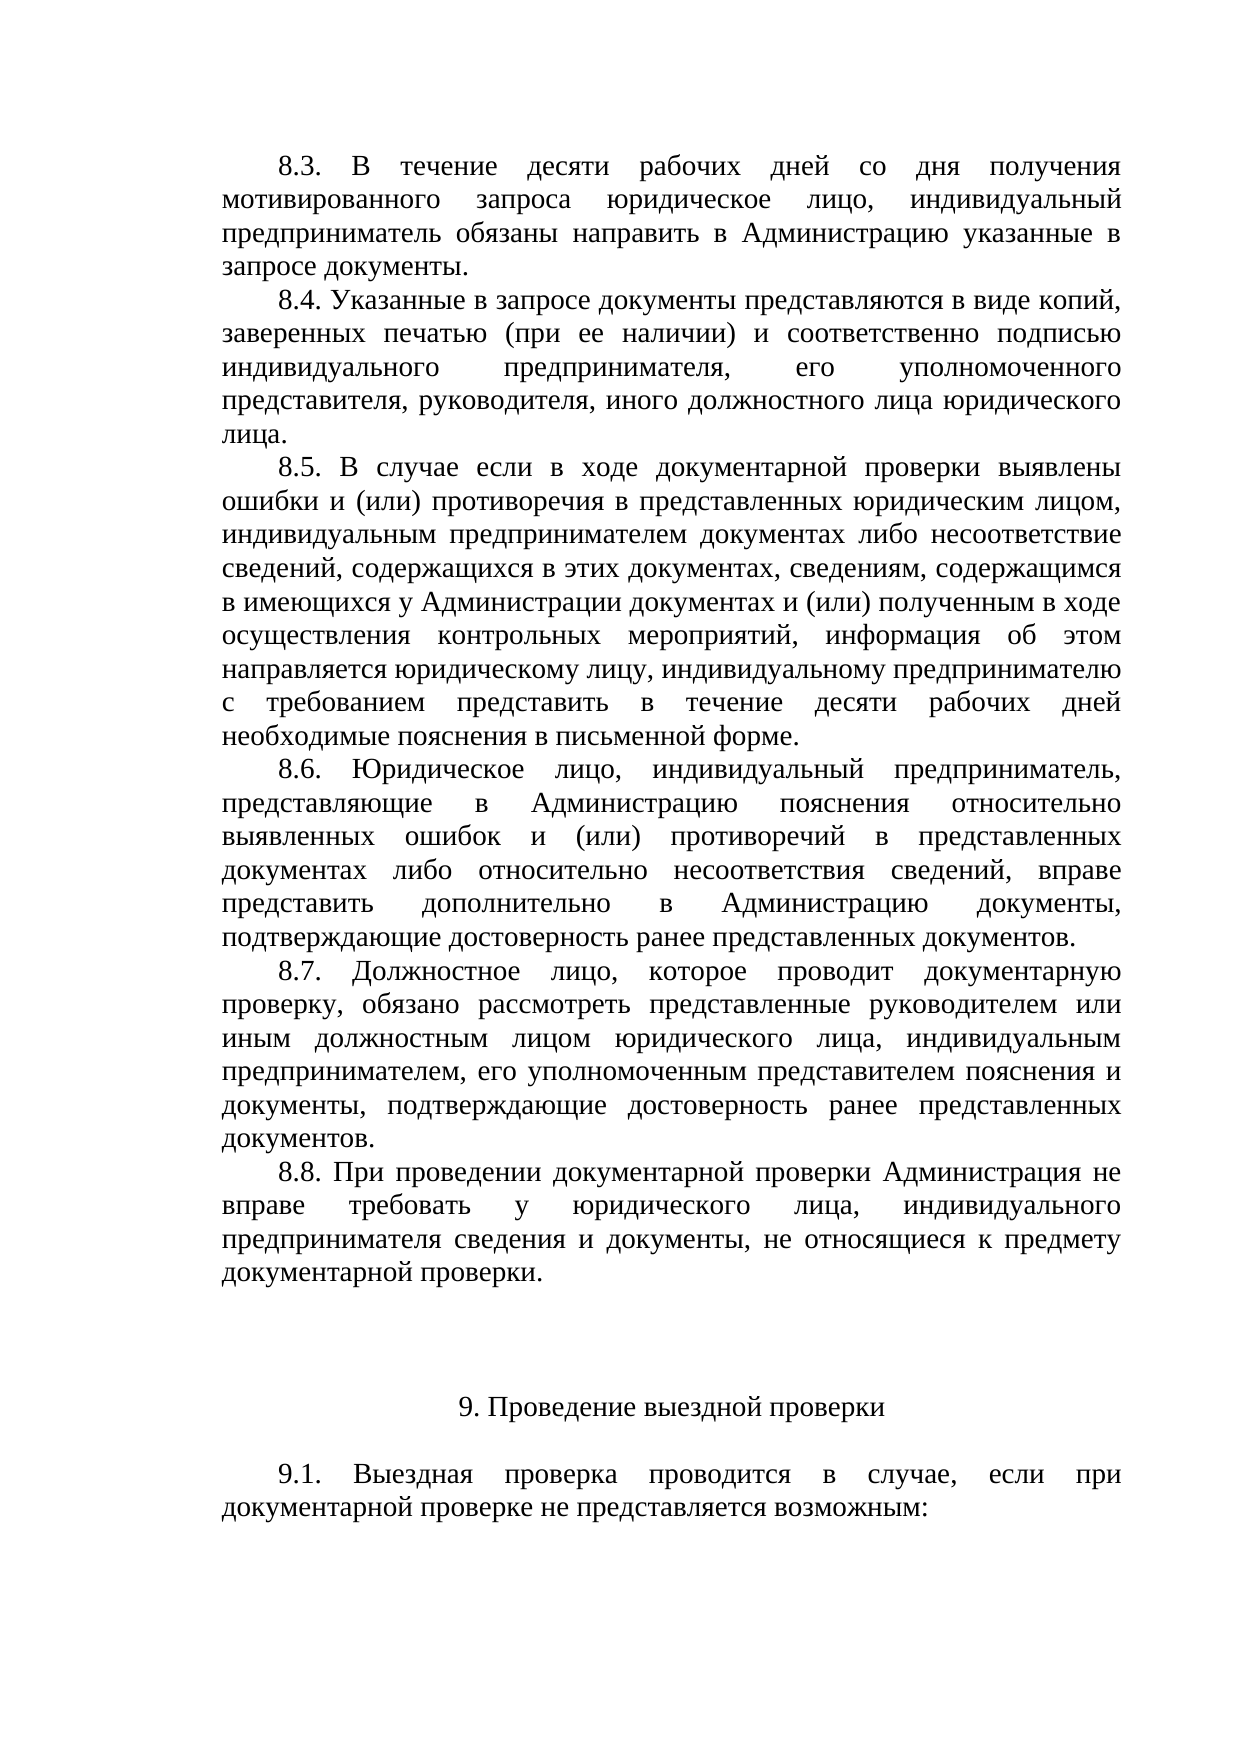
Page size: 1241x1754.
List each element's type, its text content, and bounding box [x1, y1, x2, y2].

text 8.3. В течение десяти рабочих дней со дня получения мотивированного запроса юридическое лицо, индивидуальный предприниматель обязаны направить в Администрацию указанные в запросе документы. [222, 148, 1122, 282]
text 8.6. Юридическое лицо, индивидуальный предприниматель, представляющие в Администрацию пояснения относительно выявленных ошибок и (или) противоречий в представленных документах либо относительно несоответствия сведений, вправе представить дополнительно в Администрацию документы, подтверждающие достоверность ранее представленных документов. [222, 751, 1122, 953]
text 8.7. Должностное лицо, которое проводит документарную проверку, обязано рассмотреть представленные руководителем или иным должностным лицом юридического лица, индивидуальным предпринимателем, его уполномоченным представителем пояснения и документы, подтверждающие достоверность ранее представленных документов. [222, 953, 1122, 1154]
text 9.1. Выездная проверка проводится в случае, если при документарной проверке не представляется возможным: [222, 1456, 1122, 1523]
text 8.8. При проведении документарной проверки Администрация не вправе требовать у юридического лица, индивидуального предпринимателя сведения и документы, не относящиеся к предмету документарной проверки. [222, 1154, 1122, 1288]
text 9. Проведение выездной проверки [222, 1389, 1122, 1422]
text 8.4. Указанные в запросе документы представляются в виде копий, заверенных печатью (при ее наличии) и соответственно подписью индивидуального предпринимателя, его уполномоченного представителя, руководителя, иного должностного лица юридического лица. [222, 282, 1122, 449]
text 8.5. В случае если в ходе документарной проверки выявлены ошибки и (или) противоречия в представленных юридическим лицом, индивидуальным предпринимателем документах либо несоответствие сведений, содержащихся в этих документах, сведениям, содержащимся в имеющихся у Администрации документах и (или) полученным в ходе осуществления контрольных мероприятий, информация об этом направляется юридическому лицу, индивидуальному предпринимателю с требованием представить в течение десяти рабочих дней необходимые пояснения в письменной форме. [222, 449, 1122, 751]
